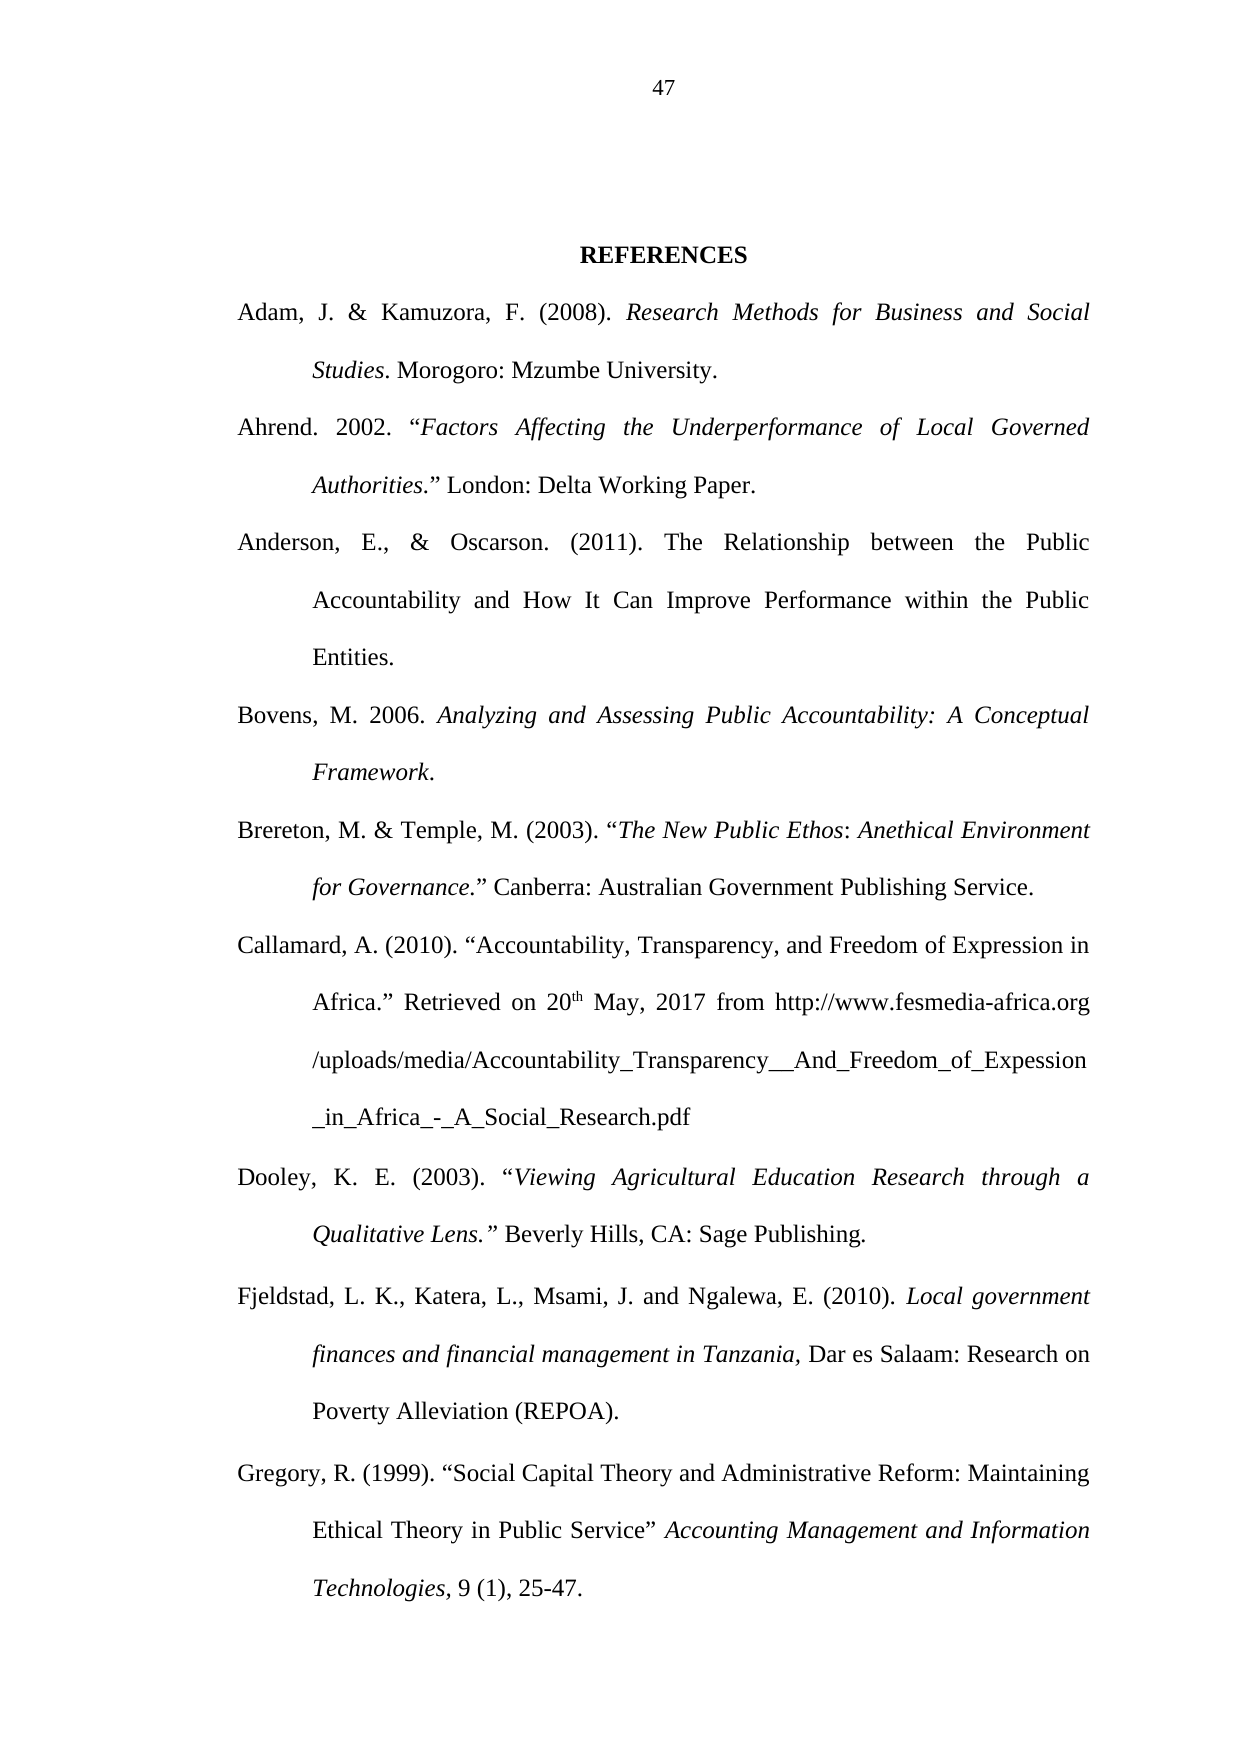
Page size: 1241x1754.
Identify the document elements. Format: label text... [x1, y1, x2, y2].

subtitle REFERENCES [237, 240, 1090, 269]
text Adam, J. & Kamuzora, F. (2008). Research Methods for Business and Social Studies. Morogoro: Mzumbe University. [237, 297, 1090, 384]
text Fjeldstad, L. K., Katera, L., Msami, J. and Ngalewa, E. (2010). Local government finances and financial management in Tanzania, Dar es Salaam: Research on Poverty Alleviation (REPOA). [237, 1281, 1090, 1425]
text Bovens, M. 2006. Analyzing and Assessing Public Accountability: A Conceptual Framework. [237, 700, 1090, 786]
text Gregory, R. (1999). “Social Capital Theory and Administrative Reform: Maintaining Ethical Theory in Public Service” Accounting Management and Information Technologies, 9 (1), 25-47. [237, 1458, 1090, 1602]
text Ahrend. 2002. “Factors Affecting the Underperformance of Local Governed Authorities.” London: Delta Working Paper. [237, 412, 1090, 499]
text Callamard, A. (2010). “Accountability, Transparency, and Freedom of Expression in Africa.” Retrieved on 20th May, 2017 from http://www.fesmedia-africa.org /uploads/media/Accountability_Transparency__And_Freedom_of_Expession_in_Africa_-_A_Social_Research.pdf [237, 930, 1090, 1131]
text Anderson, E., & Oscarson. (2011). The Relationship between the Public Accountability and How It Can Improve Performance within the Public Entities. [237, 527, 1090, 671]
text Dooley, K. E. (2003). “Viewing Agricultural Education Research through a Qualitative Lens.” Beverly Hills, CA: Sage Publishing. [237, 1162, 1090, 1248]
text Brereton, M. & Temple, M. (2003). “The New Public Ethos: Anethical Environment for Governance.” Canberra: Australian Government Publishing Service. [237, 815, 1090, 901]
